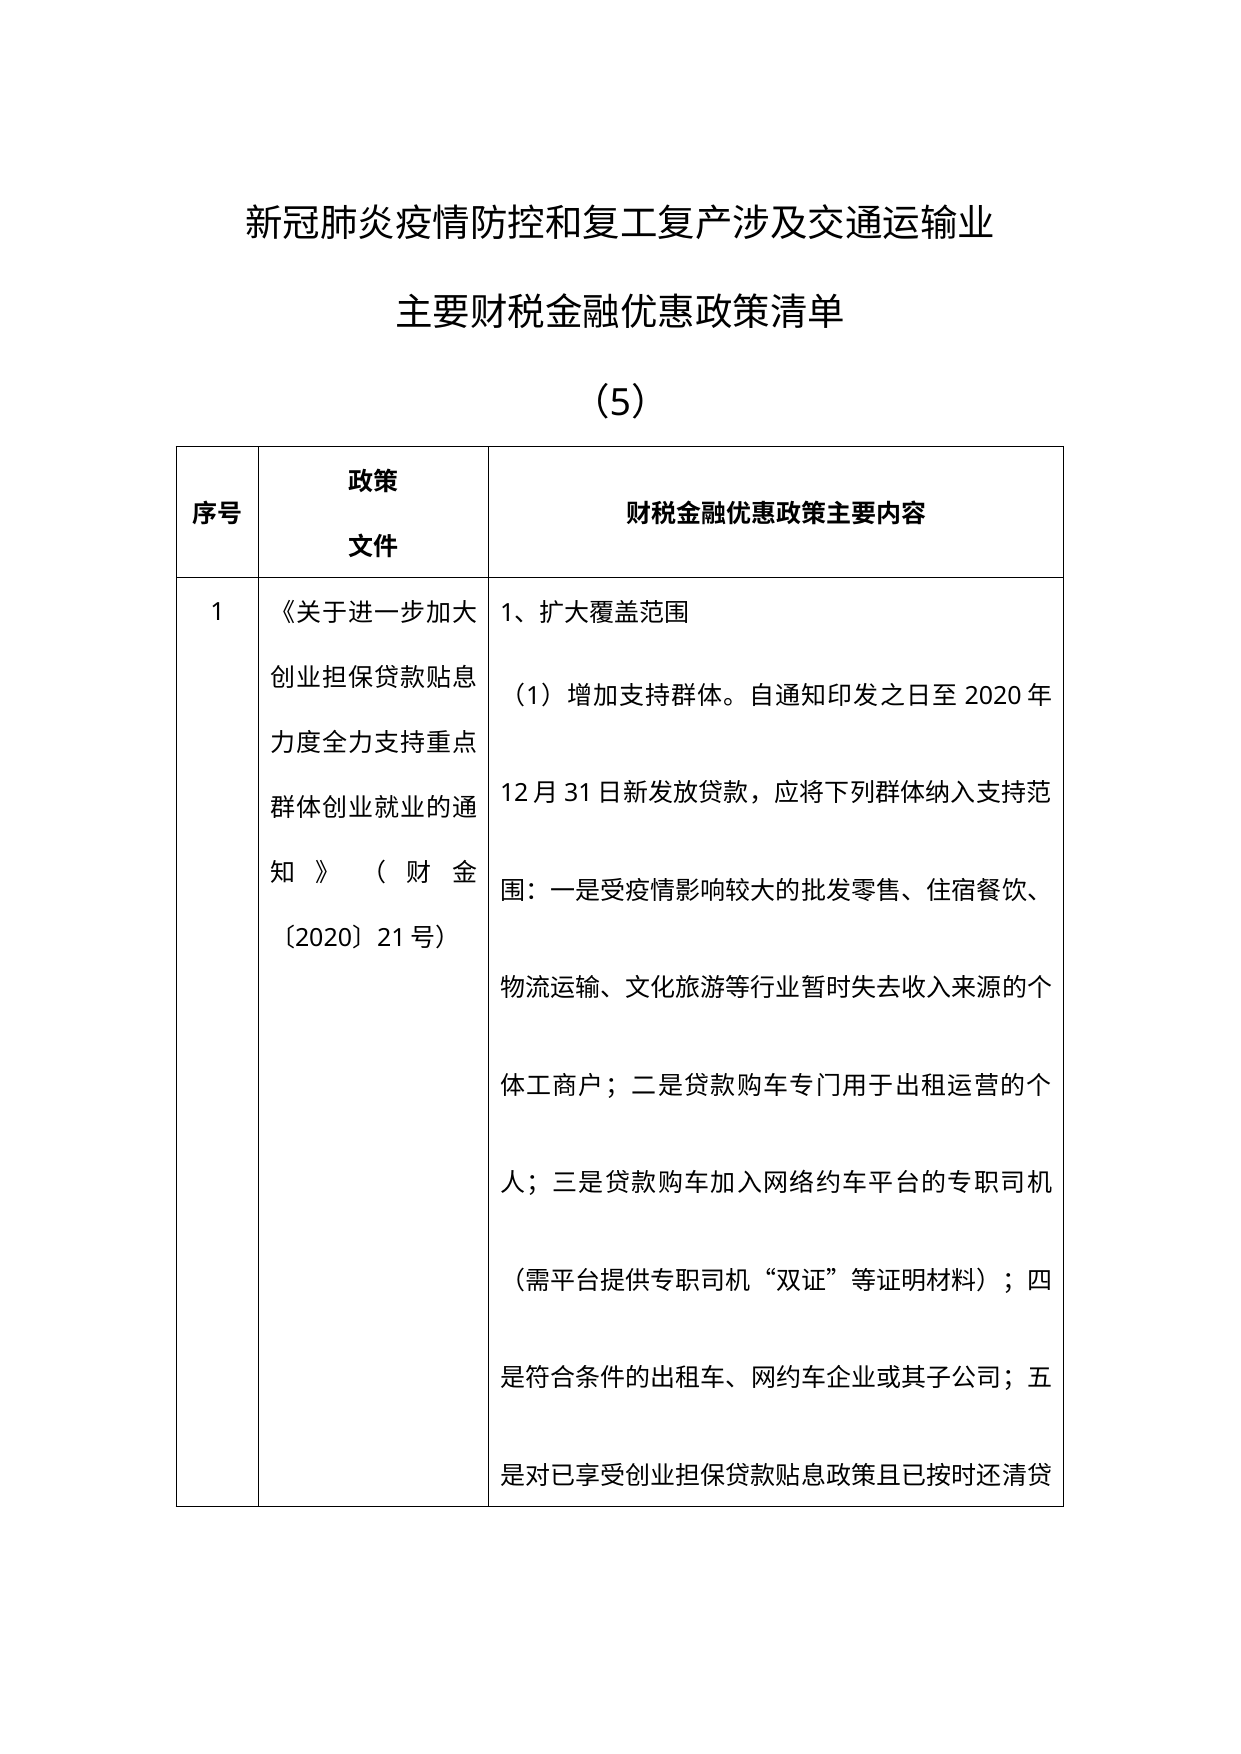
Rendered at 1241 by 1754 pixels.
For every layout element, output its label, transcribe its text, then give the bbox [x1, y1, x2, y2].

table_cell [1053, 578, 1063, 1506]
table_header 序号 [177, 447, 258, 577]
table_header 财税金融优惠政策主要内容 [489, 447, 1063, 577]
text （5） [187, 357, 1053, 429]
text 主要财税金融优惠政策清单 [187, 267, 1053, 340]
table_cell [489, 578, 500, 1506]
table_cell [259, 578, 488, 1506]
text 新冠肺炎疫情防控和复工复产涉及交通运输业 [187, 178, 1053, 251]
table_header 政策 文件 [259, 447, 488, 577]
table_cell 1 [177, 578, 258, 1506]
